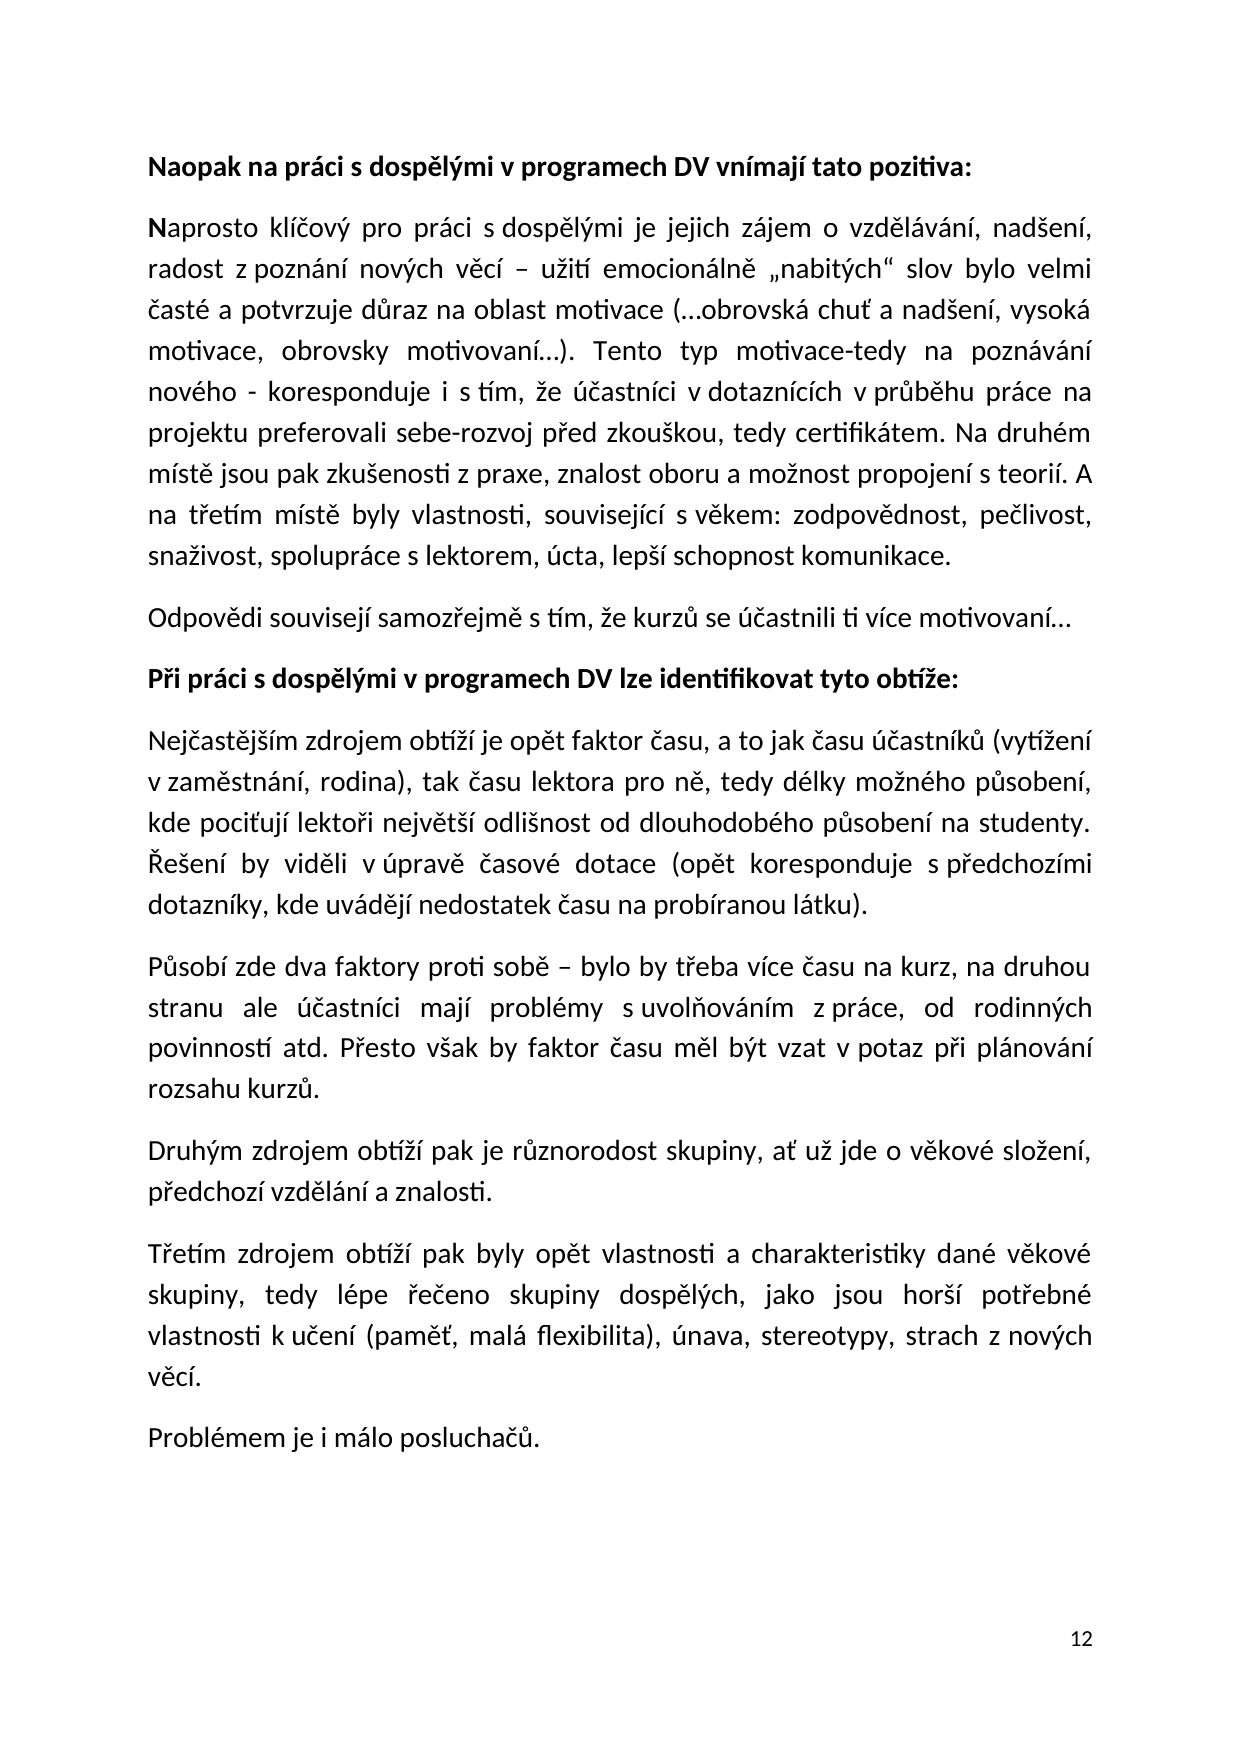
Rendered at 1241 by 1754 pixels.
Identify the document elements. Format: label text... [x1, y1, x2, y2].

text Nejčastějším zdrojem obtíží je opět faktor času, a to jak času účastníků (vytížení v zaměstnání, rodina), tak času lektora pro ně, tedy délky možného působení, kde pociťují lektoři největší odlišnost od dlouhodobého působení na studenty. Řešení by viděli v úpravě časové dotace (opět koresponduje s předchozími dotazníky, kde uvádějí nedostatek času na probíranou látku). [148, 722, 1093, 922]
text Působí zde dva faktory proti sobě – bylo by třeba více času na kurz, na druhou stranu ale účastníci mají problémy s uvolňováním z práce, od rodinných povinností atd. Přesto však by faktor času měl být vzat v potaz při plánování rozsahu kurzů. [148, 948, 1093, 1106]
text Naprosto klíčový pro práci s dospělými je jejich zájem o vzdělávání, nadšení, radost z poznání nových věcí – užití emocionálně „nabitých“ slov bylo velmi časté a potvrzuje důraz na oblast motivace (…obrovská chuť a nadšení, vysoká motivace, obrovsky motivovaní…). Tento typ motivace-tedy na poznávání nového - koresponduje i s tím, že účastníci v dotaznících v průběhu práce na projektu preferovali sebe-rozvoj před zkouškou, tedy certifikátem. Na druhém místě jsou pak zkušenosti z praxe, znalost oboru a možnost propojení s teorií. A na třetím místě byly vlastnosti, související s věkem: zodpovědnost, pečlivost, snaživost, spolupráce s lektorem, úcta, lepší schopnost komunikace. [148, 209, 1093, 572]
text Při práci s dospělými v programech DV lze identifikovat tyto obtíže: [148, 660, 1093, 696]
text Odpovědi souvisejí samozřejmě s tím, že kurzů se účastnili ti více motivovaní… [148, 599, 1093, 634]
text Problémem je i málo posluchačů. [148, 1419, 1093, 1455]
text Naopak na práci s dospělými v programech DV vnímají tato pozitiva: [148, 148, 1093, 183]
text Třetím zdrojem obtíží pak byly opět vlastnosti a charakteristiky dané věkové skupiny, tedy lépe řečeno skupiny dospělých, jako jsou horší potřebné vlastnosti k učení (paměť, malá flexibilita), únava, stereotypy, strach z nových věcí. [148, 1235, 1093, 1393]
text Druhým zdrojem obtíží pak je různorodost skupiny, ať už jde o věkové složení, předchozí vzdělání a znalosti. [148, 1132, 1093, 1209]
